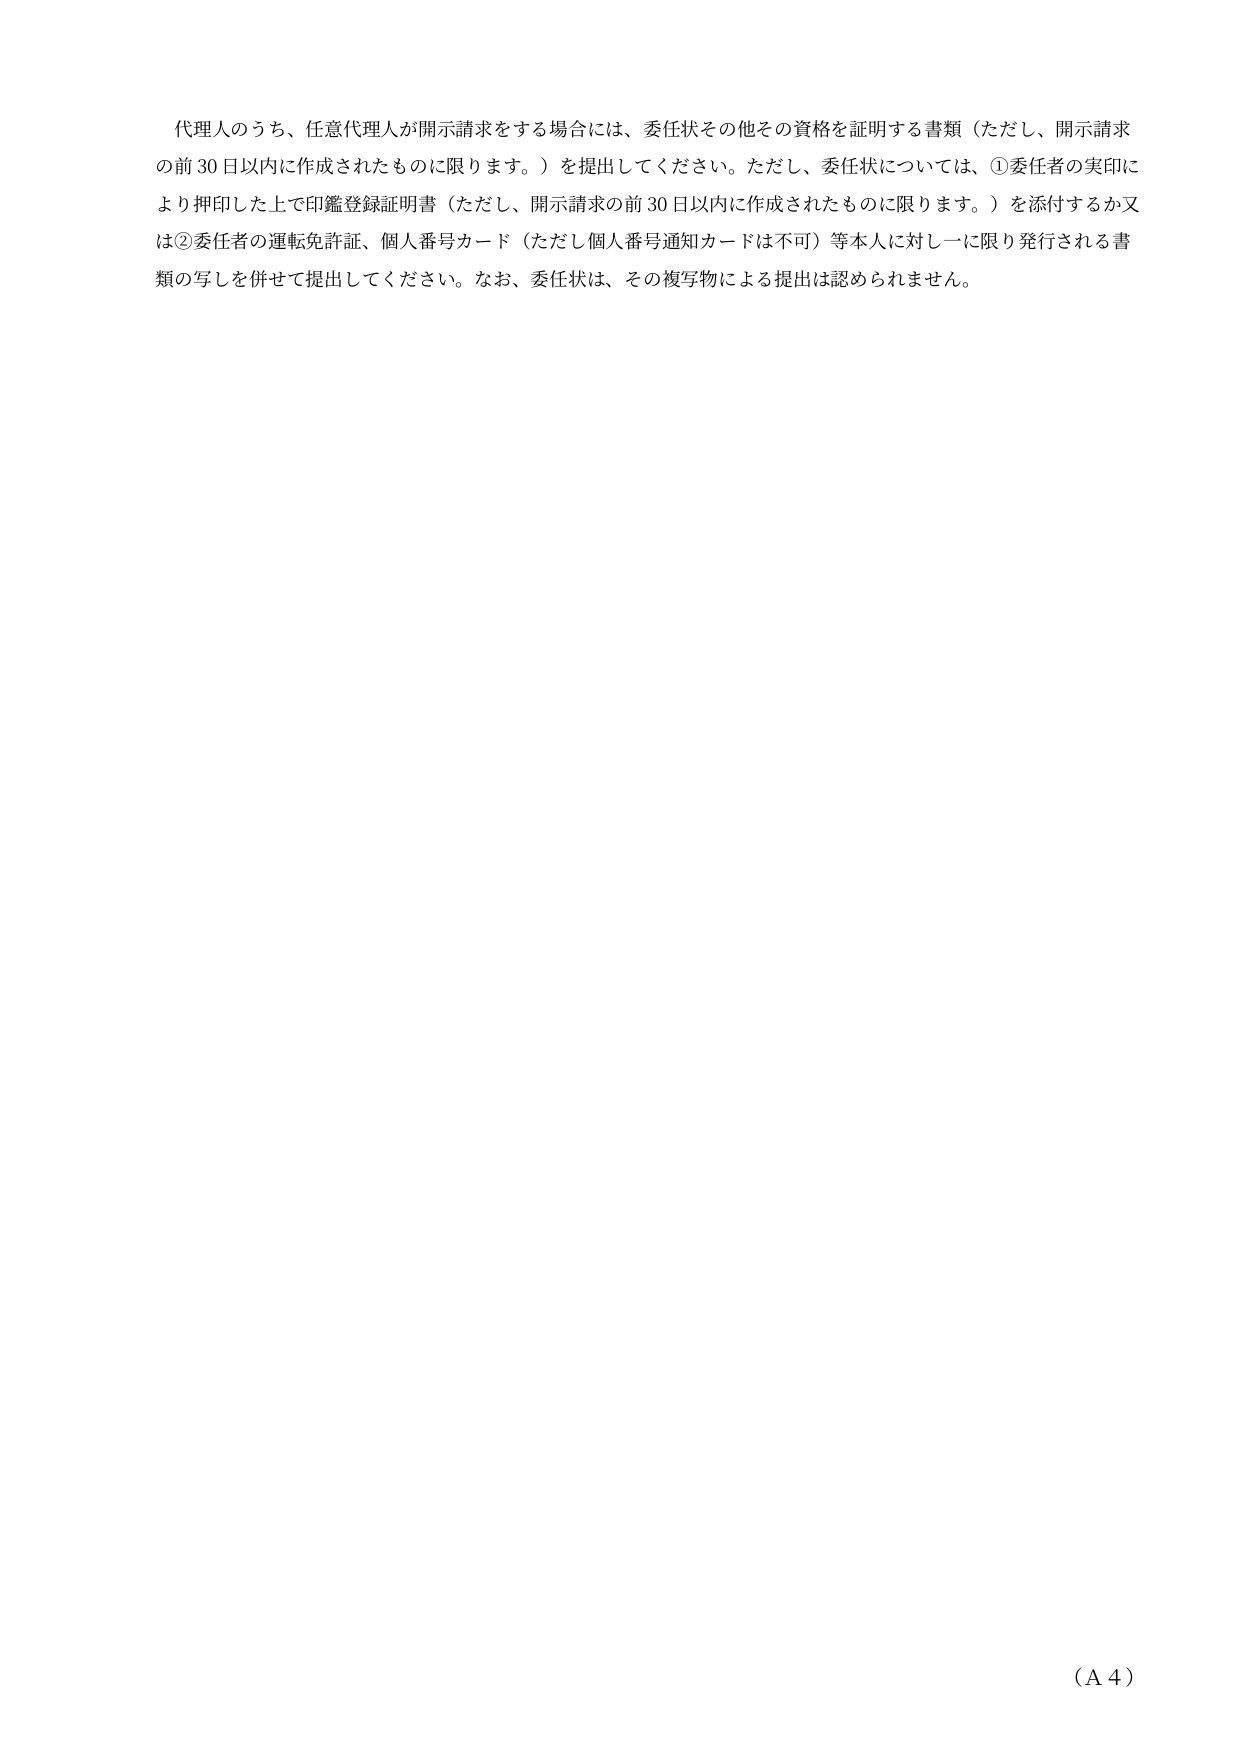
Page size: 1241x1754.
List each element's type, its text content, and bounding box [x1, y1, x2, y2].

text 代理人のうち、任意代理人が開示請求をする場合には、委任状その他その資格を証明する書類（ただし、開示請求の前30日以内に作成されたものに限ります。）を提出してください。ただし、委任状については、①委任者の実印により押印した上で印鑑登録証明書（ただし、開示請求の前30日以内に作成されたものに限ります。）を添付するか又は②委任者の運転免許証、個人番号カード（ただし個人番号通知カードは不可）等本人に対し一に限り発行される書類の写しを併せて提出してください。なお、委任状は、その複写物による提出は認められません。 [118, 109, 1146, 297]
